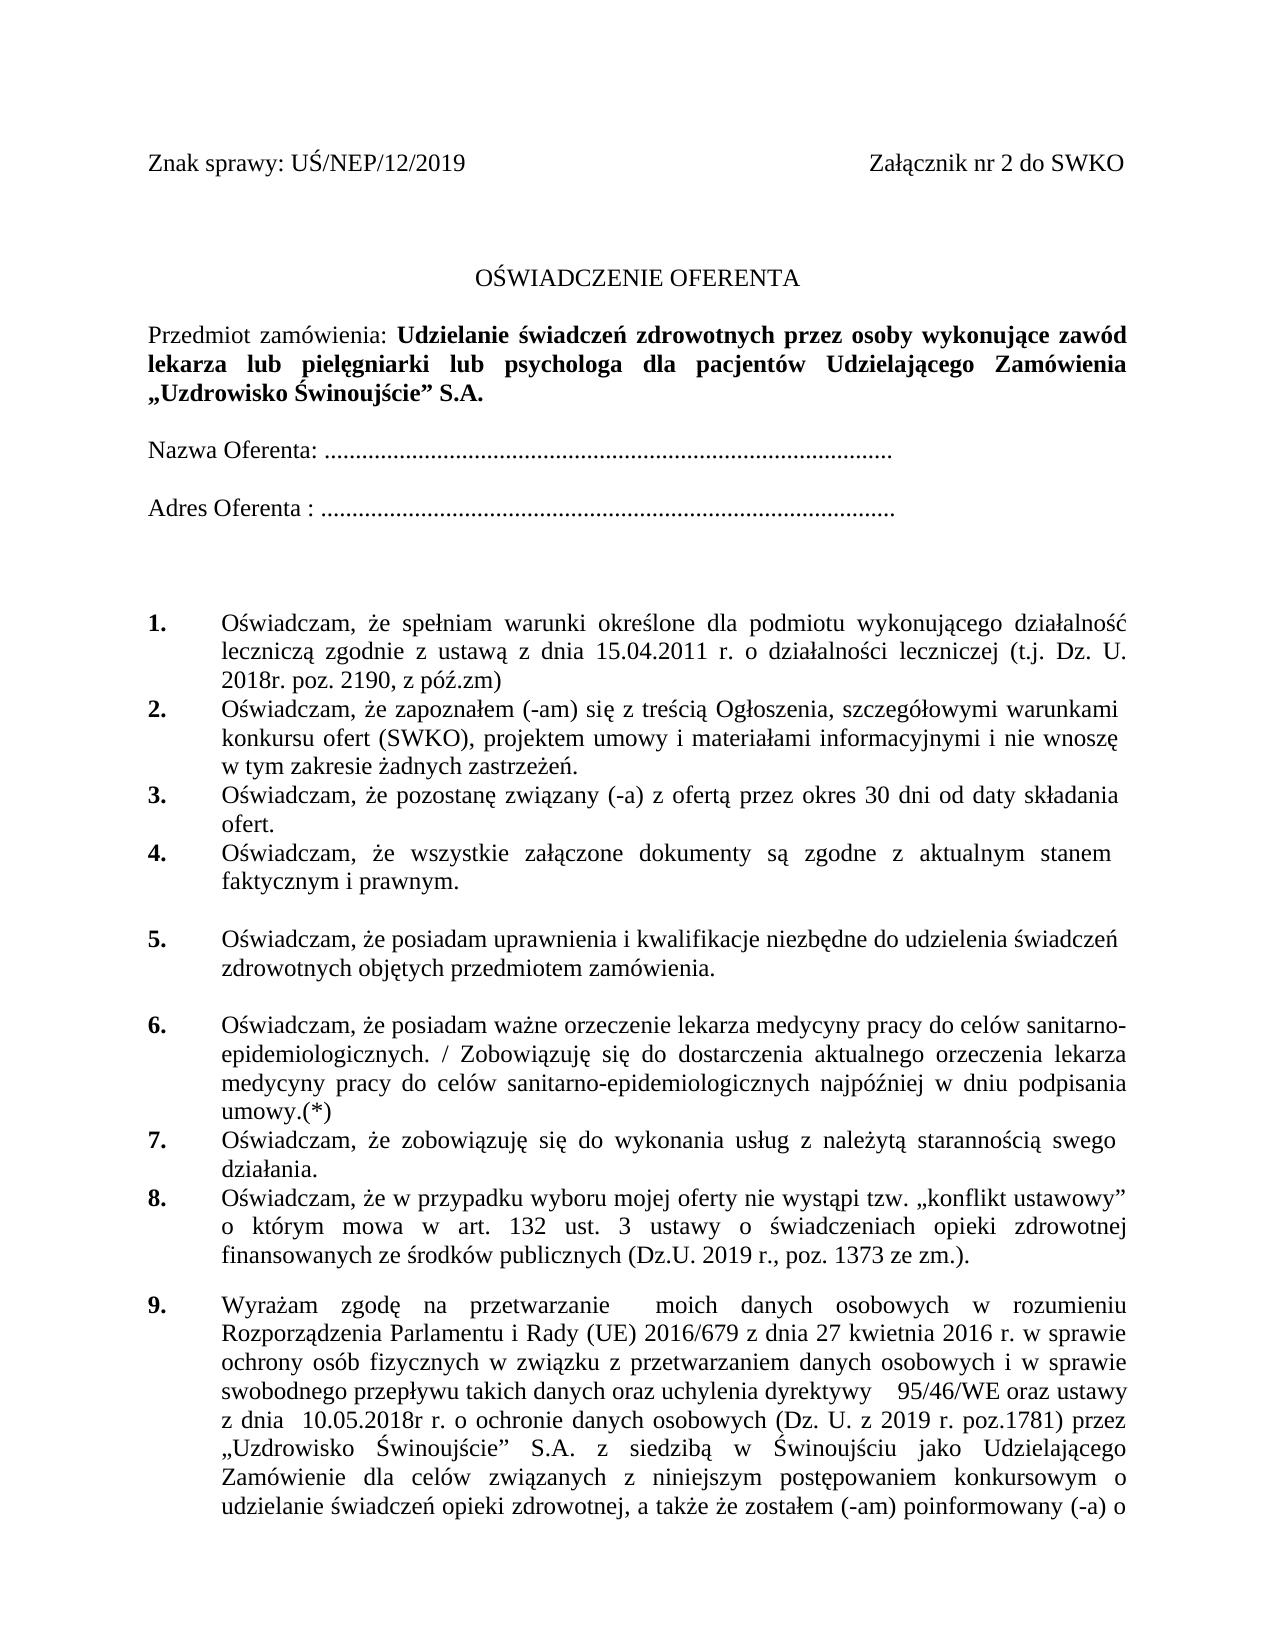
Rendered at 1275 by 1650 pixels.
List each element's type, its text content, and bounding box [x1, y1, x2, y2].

text 6. Oświadczam, że posiadam ważne orzeczenie lekarza medycyny pracy do celów sanitarno-epidemiologicznych. / Zobowiązuję się do dostarczenia aktualnego orzeczenia lekarza medycyny pracy do celów sanitarno-epidemiologicznych najpóźniej w dniu podpisania umowy.(*) [148, 1010, 1127, 1125]
text zdrowotnych objętych przedmiotem zamówienia. [148, 953, 1127, 981]
text 3. Oświadczam, że pozostanę związany (-a) z ofertą przez okres 30 dni od daty składania ofert. [148, 780, 1127, 838]
text OŚWIADCZENIE OFERENTA [148, 263, 1127, 291]
text 5. Oświadczam, że posiadam uprawnienia i kwalifikacje niezbędne do udzielenia świadczeń [148, 924, 1127, 953]
text Znak sprawy: UŚ/NEP/12/2019 Załącznik nr 2 do SWKO [148, 148, 1127, 176]
text Przedmiot zamówienia: Udzielanie świadczeń zdrowotnych przez osoby wykonujące zawód lekarza lub pielęgniarki lub psychologa dla pacjentów Udzielającego Zamówienia „Uzdrowisko Świnoujście” S.A. [148, 320, 1127, 406]
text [148, 1290, 1127, 1520]
text 4. Oświadczam, że wszystkie załączone dokumenty są zgodne z aktualnym stanem faktycznym i prawnym. [148, 838, 1127, 895]
text 7. Oświadczam, że zobowiązuję się do wykonania usług z należytą starannością swego działania. [148, 1125, 1127, 1183]
text 1. Oświadczam, że spełniam warunki określone dla podmiotu wykonującego działalność leczniczą zgodnie z ustawą z dnia 15.04.2011 r. o działalności leczniczej (t.j. Dz. U. 2018r. poz. 2190, z póź.zm) [148, 608, 1127, 694]
text Nazwa Oferenta: ........................................................................................... [148, 435, 1127, 464]
text 2. Oświadczam, że zapoznałem (-am) się z treścią Ogłoszenia, szczegółowymi warunkami konkursu ofert (SWKO), projektem umowy i materiałami informacyjnymi i nie wnoszę w tym zakresie żadnych zastrzeżeń. [148, 694, 1127, 780]
text Adres Oferenta : ............................................................................................ [148, 493, 1127, 521]
text 8. Oświadczam, że w przypadku wyboru mojej oferty nie wystąpi tzw. „konflikt ustawowy” o którym mowa w art. 132 ust. 3 ustawy o świadczeniach opieki zdrowotnej finansowanych ze środków publicznych (Dz.U. 2019 r., poz. 1373 ze zm.). [148, 1183, 1127, 1269]
